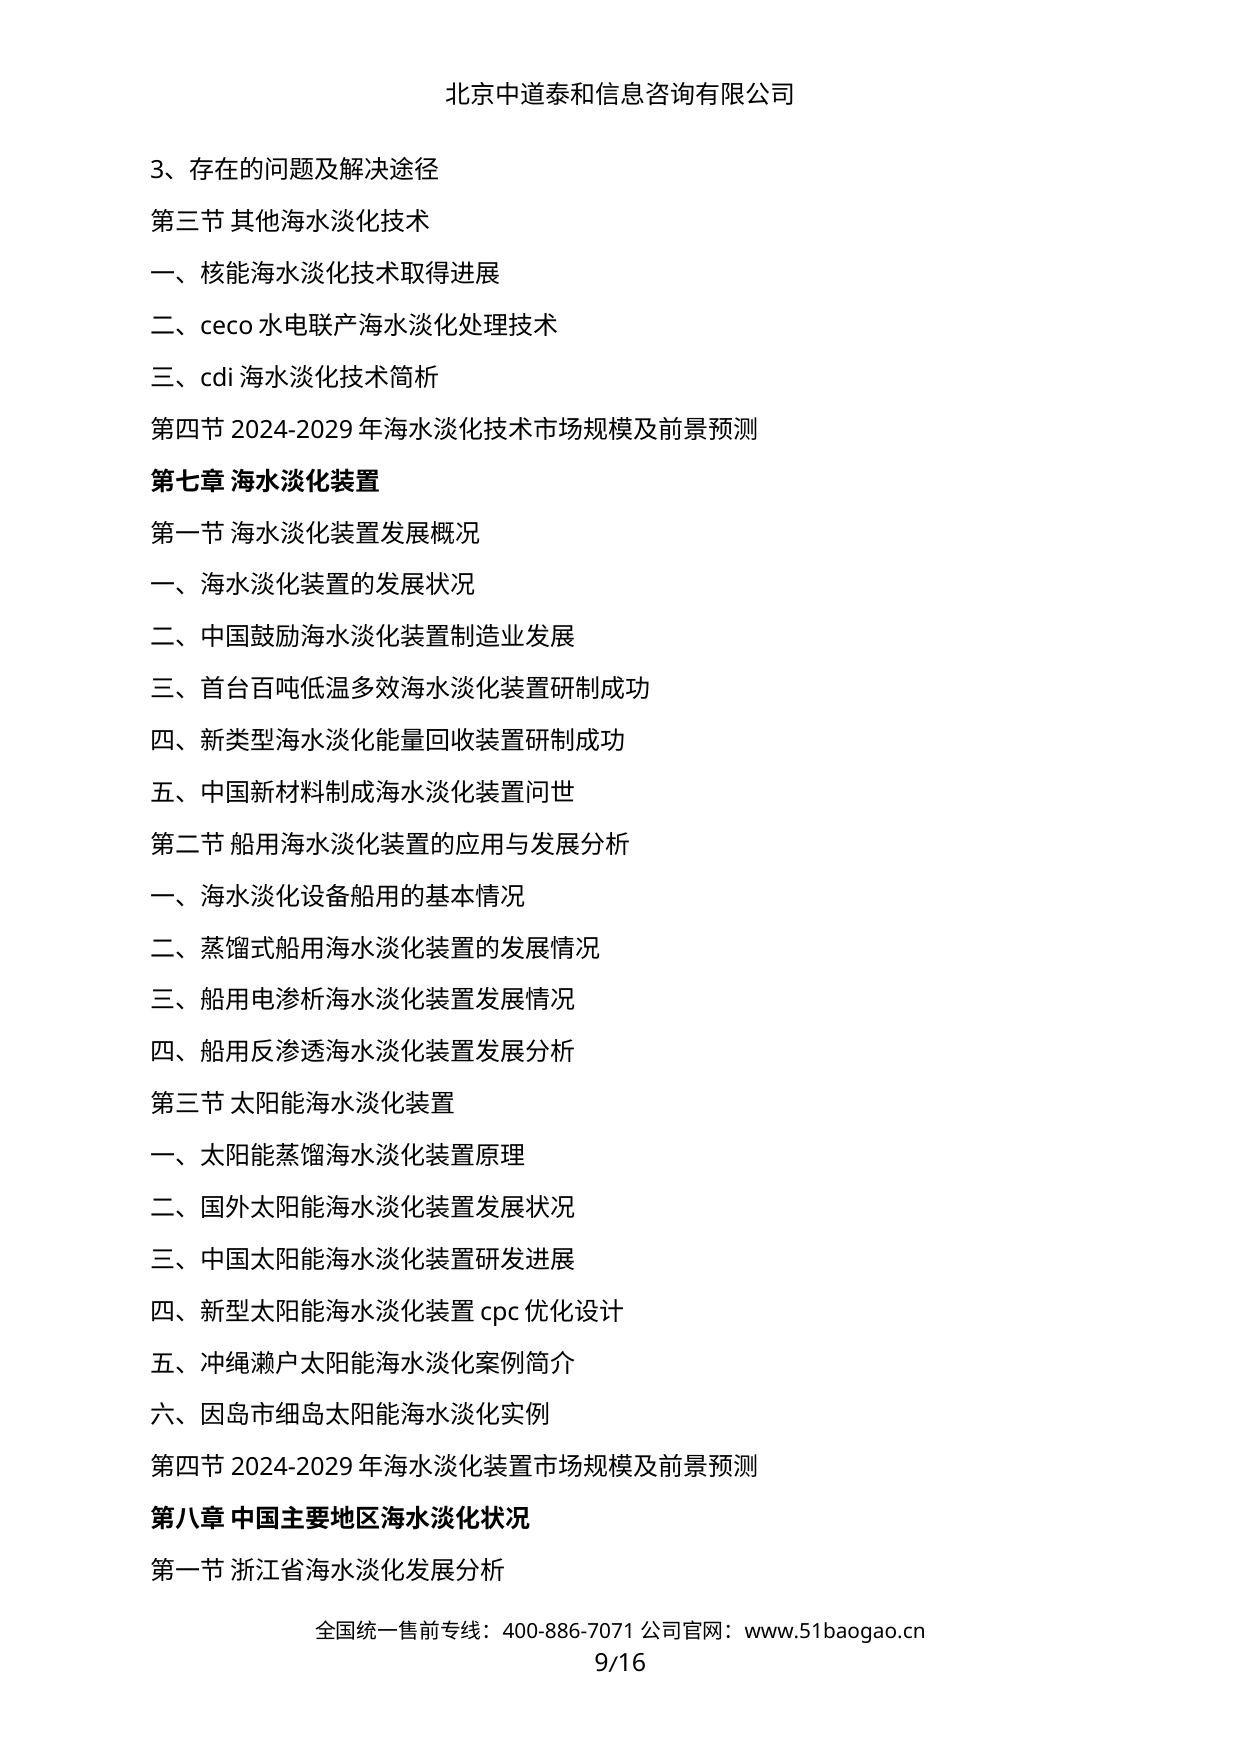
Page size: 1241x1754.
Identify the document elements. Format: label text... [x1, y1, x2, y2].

text 三、首台百吨低温多效海水淡化装置研制成功 [150, 669, 1090, 705]
text 三、中国太阳能海水淡化装置研发进展 [150, 1239, 1090, 1276]
text 第七章 海水淡化装置 [150, 461, 1090, 497]
text 第四节 2024-2029年海水淡化技术市场规模及前景预测 [150, 409, 1090, 446]
text 二、蒸馏式船用海水淡化装置的发展情况 [150, 928, 1090, 964]
text 二、国外太阳能海水淡化装置发展状况 [150, 1187, 1090, 1224]
text 三、cdi海水淡化技术简析 [150, 357, 1090, 394]
text 第三节 其他海水淡化技术 [150, 202, 1090, 238]
text 第四节 2024-2029年海水淡化装置市场规模及前景预测 [150, 1447, 1090, 1483]
text 一、太阳能蒸馏海水淡化装置原理 [150, 1136, 1090, 1172]
text 一、核能海水淡化技术取得进展 [150, 254, 1090, 290]
text 五、冲绳濑户太阳能海水淡化案例简介 [150, 1343, 1090, 1379]
text 二、中国鼓励海水淡化装置制造业发展 [150, 617, 1090, 653]
text 第三节 太阳能海水淡化装置 [150, 1084, 1090, 1120]
text 第一节 浙江省海水淡化发展分析 [150, 1551, 1090, 1587]
text 二、ceco水电联产海水淡化处理技术 [150, 306, 1090, 342]
text 一、海水淡化设备船用的基本情况 [150, 876, 1090, 912]
text 三、船用电渗析海水淡化装置发展情况 [150, 980, 1090, 1016]
text 一、海水淡化装置的发展状况 [150, 565, 1090, 601]
text 六、因岛市细岛太阳能海水淡化实例 [150, 1395, 1090, 1431]
text 四、新型太阳能海水淡化装置cpc优化设计 [150, 1291, 1090, 1327]
text 第一节 海水淡化装置发展概况 [150, 513, 1090, 549]
text 四、船用反渗透海水淡化装置发展分析 [150, 1032, 1090, 1068]
text 3、存在的问题及解决途径 [150, 150, 1090, 186]
text 第八章 中国主要地区海水淡化状况 [150, 1499, 1090, 1535]
text 五、中国新材料制成海水淡化装置问世 [150, 772, 1090, 809]
text 第二节 船用海水淡化装置的应用与发展分析 [150, 824, 1090, 861]
text 四、新类型海水淡化能量回收装置研制成功 [150, 721, 1090, 757]
